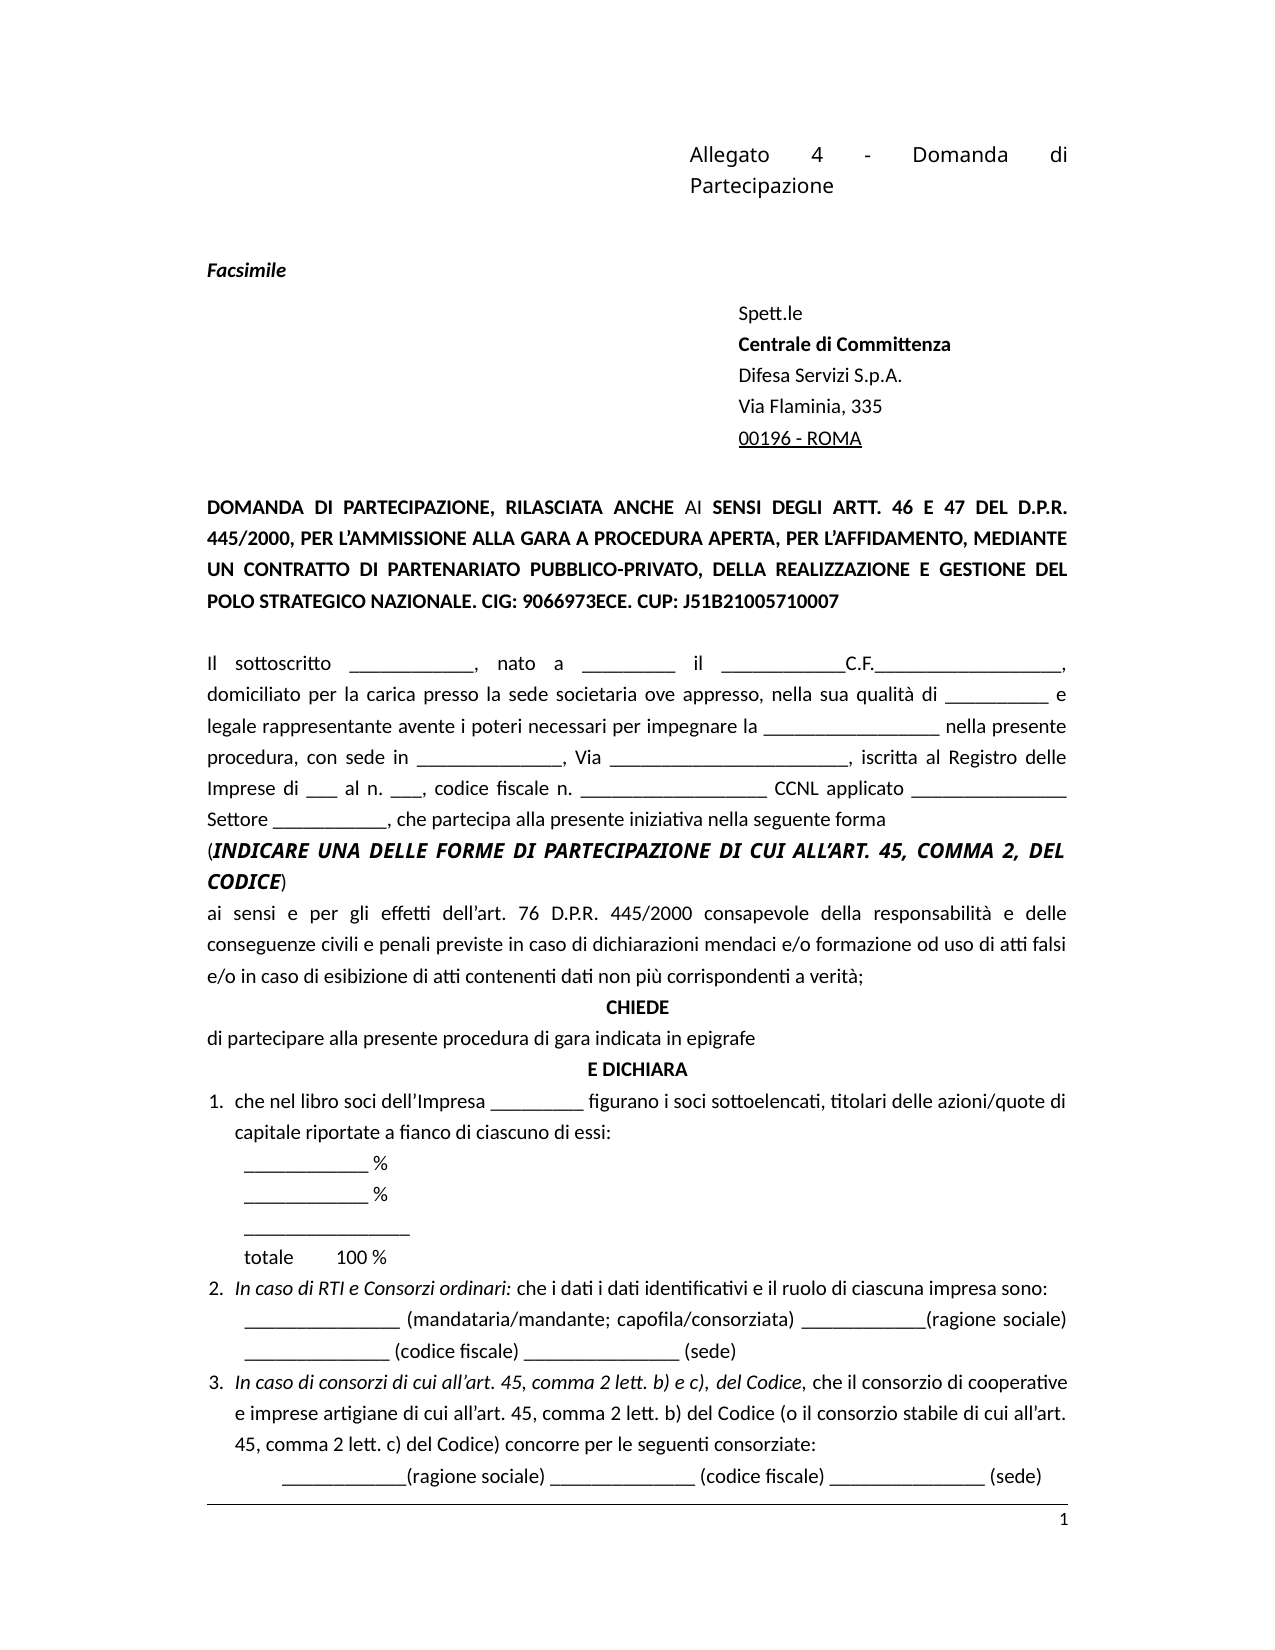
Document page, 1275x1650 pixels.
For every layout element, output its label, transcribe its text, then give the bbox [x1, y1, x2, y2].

text doMANDA di partecipazione, RILASCIATA ANCHE AI SENSI DEGLI ARTT. 46 E 47 DEL D.P.R. 445/2000, PER L’AMMISSIONE ALLA GARA A PROCEDURA APERTA, PER L’AFFIDAMENTO, MEDIANTE UN CONTRATTO DI PARTENARIATO PUBBLICO-PRIVATO, DELLA REALIZZAZIONE E GESTIONE DEL POLO STRATEGICO NAZIONALE. CIG: 9066973ECE. CUP: J51B21005710007 [207, 489, 1068, 614]
text Facsimile [207, 257, 1068, 282]
text _______________ (mandataria/mandante; capofila/consorziata) ____________(ragione sociale) ______________ (codice fiscale) _______________ (sede) [244, 1302, 1068, 1364]
text Il sottoscritto ____________, nato a _________ il ____________C.F.__________________, domiciliato per la carica presso la sede societaria ove appresso, nella sua qualità di __________ e legale rappresentante avente i poteri necessari per impegnare la _________________ nella presente procedura, con sede in ______________, Via _______________________, iscritta al Registro delle Imprese di ___ al n. ___, codice fiscale n. __________________ CCNL applicato _______________ Settore ___________, che partecipa alla presente iniziativa nella seguente forma [207, 646, 1068, 833]
text Centrale di Committenza [738, 326, 1068, 357]
list In caso di RTI e Consorzi ordinari: che i dati i dati identificativi e il ruolo di ciascuna impresa sono: [208, 1271, 1068, 1302]
text Via Flaminia, 335 [738, 389, 1068, 420]
list In caso di consorzi di cui all’art. 45, comma 2 lett. b) e c), del Codice, che il consorzio di cooperative e imprese artigiane di cui all’art. 45, comma 2 lett. b) del Codice (o il consorzio stabile di cui all’art. 45, comma 2 lett. c) del Codice) concorre per le seguenti consorziate: [208, 1364, 1068, 1458]
text ____________ % [244, 1177, 1068, 1208]
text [282, 1458, 1068, 1489]
text totale 100 % [244, 1239, 1068, 1271]
text Spett.le [738, 295, 1068, 326]
text E DICHIARA [207, 1052, 1068, 1083]
text ai sensi e per gli effetti dell’art. 76 D.P.R. 445/2000 consapevole della responsabilità e delle conseguenze civili e penali previste in caso di dichiarazioni mendaci e/o formazione od uso di atti falsi e/o in caso di esibizione di atti contenenti dati non più corrispondenti a verità; [207, 896, 1068, 989]
text chiede [207, 989, 1068, 1021]
list che nel libro soci dell’Impresa _________ figurano i soci sottoelencati, titolari delle azioni/quote di capitale riportate a fianco di ciascuno di essi: [208, 1083, 1068, 1146]
text 00196 - ROMA [738, 420, 1068, 451]
text Difesa Servizi S.p.A. [738, 357, 1068, 389]
text di partecipare alla presente procedura di gara indicata in epigrafe [207, 1021, 1068, 1052]
text ____________ % [244, 1146, 1068, 1177]
text (indicare una delle forme di partecipazione di cui all’art. 45, comma 2, del Codice) [207, 833, 1068, 896]
text ________________ [244, 1208, 1068, 1239]
